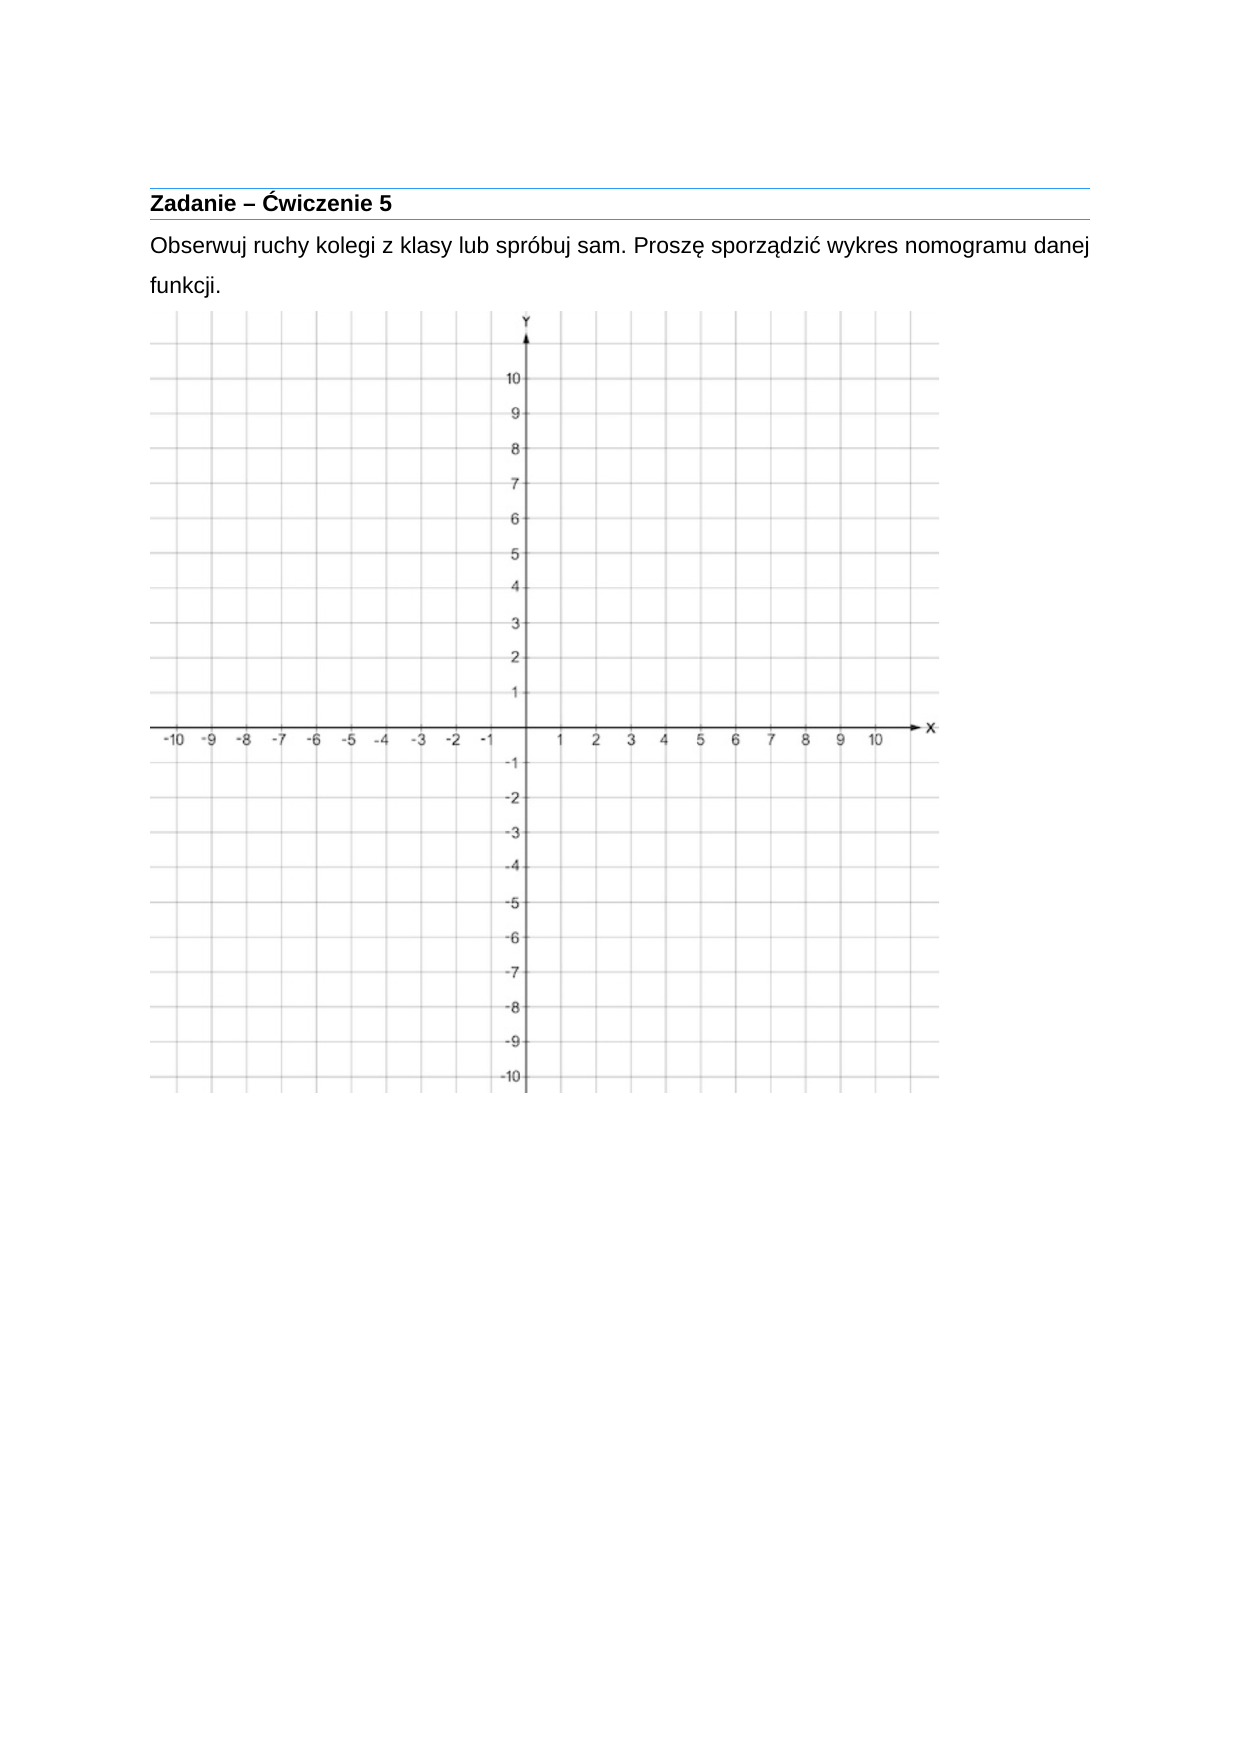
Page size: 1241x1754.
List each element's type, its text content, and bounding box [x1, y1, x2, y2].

text Obserwuj ruchy kolegi z klasy lub spróbuj sam. Proszę sporządzić wykres nomogramu danej funkcji. [150, 232, 1090, 298]
list Zadanie – Ćwiczenie 5 [150, 189, 1090, 219]
picture [150, 311, 940, 1093]
